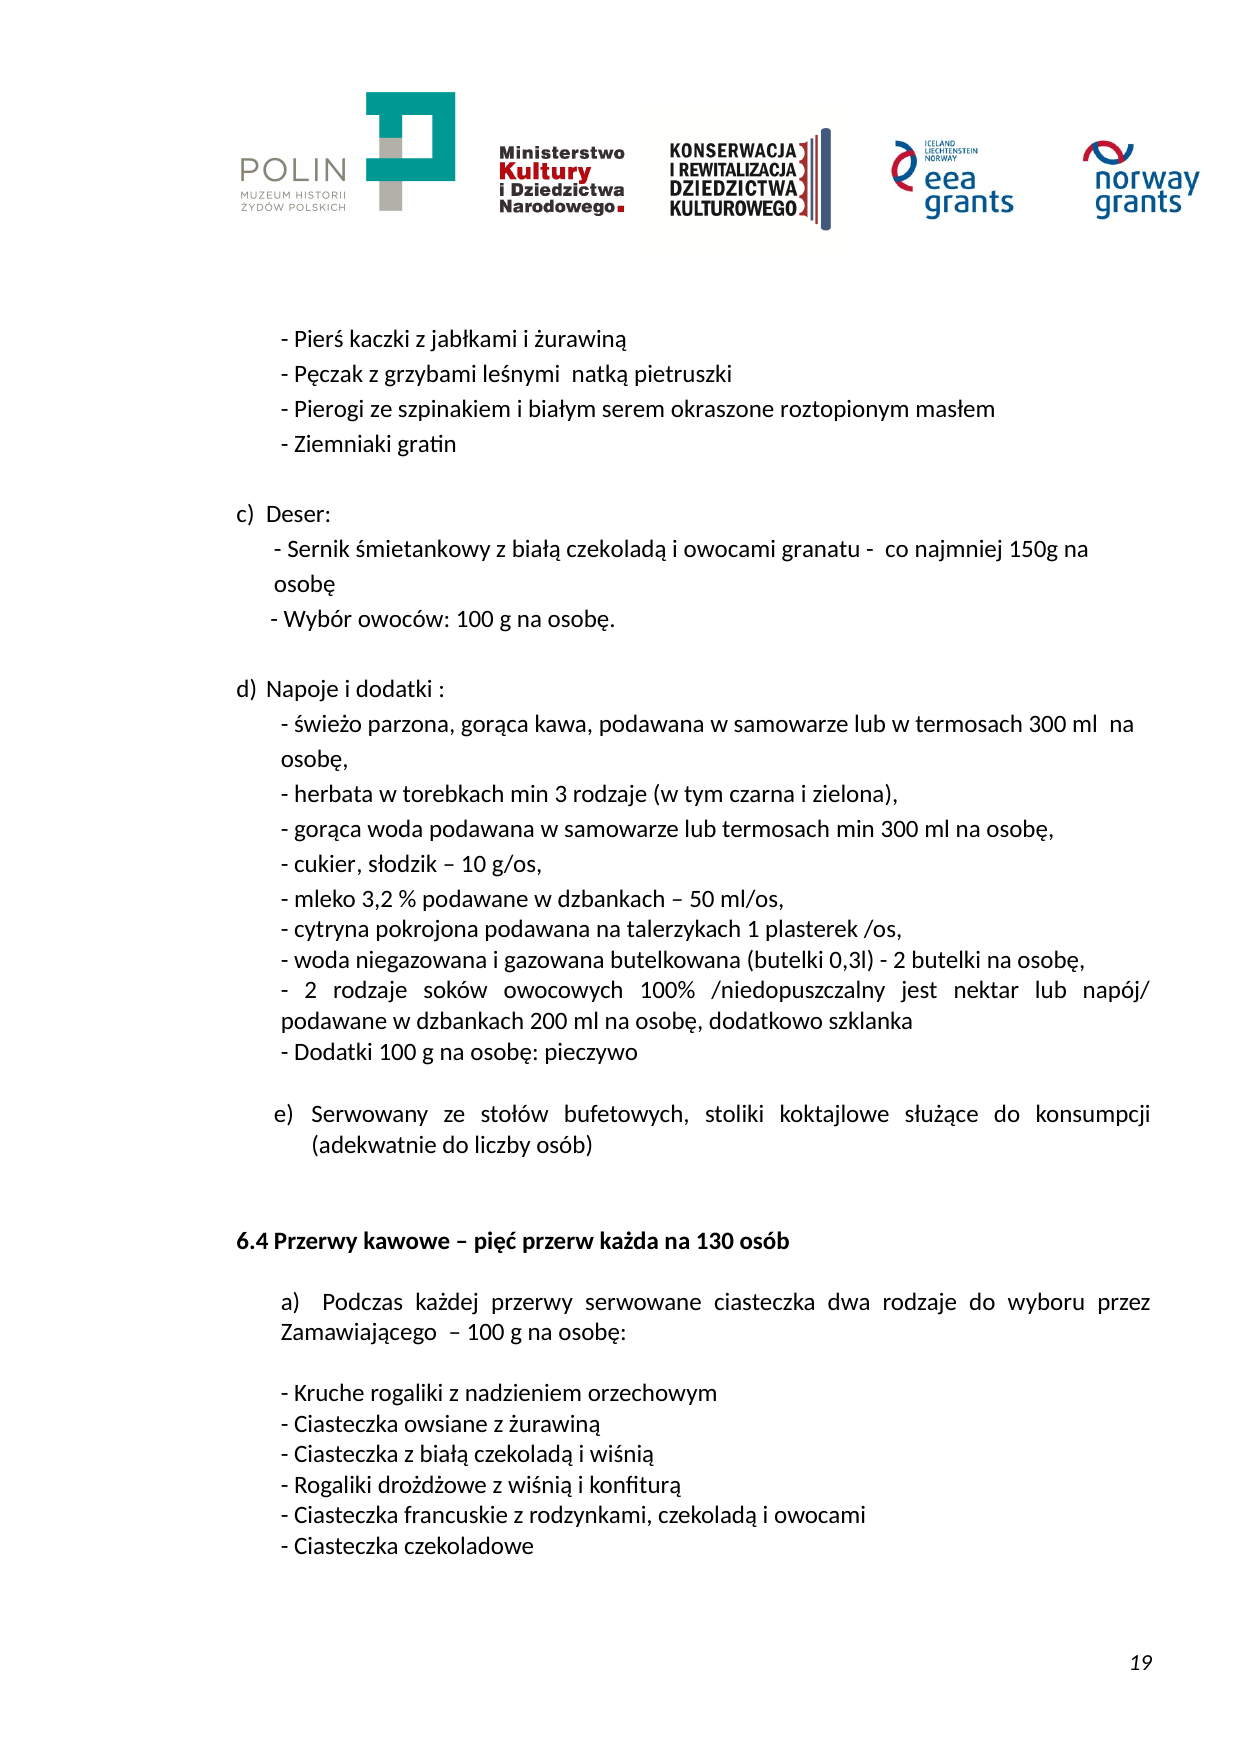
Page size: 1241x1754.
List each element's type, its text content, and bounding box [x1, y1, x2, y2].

list Podczas każdej przerwy serwowane ciasteczka dwa rodzaje do wyboru przez Zamawiającego – 100 g na osobę: [281, 1286, 1152, 1347]
list Deser: [236, 498, 1152, 529]
list - cukier, słodzik – 10 g/os, [281, 848, 1152, 879]
text - Ziemniaki gratin [236, 428, 1152, 459]
text - Wybór owoców: 100 g na osobę. [236, 603, 1152, 634]
text - Ciasteczka czekoladowe [281, 1530, 1152, 1561]
text - Sernik śmietankowy z białą czekoladą i owocami granatu - co najmniej 150g na osobę [274, 533, 1152, 599]
picture [1059, 97, 1223, 262]
text - Ciasteczka francuskie z rodzynkami, czekoladą i owocami [281, 1500, 1152, 1530]
list Przerwy kawowe – pięć przerw każda na 130 osób [236, 1225, 1152, 1256]
picture [867, 97, 1037, 262]
text - Pierogi ze szpinakiem i białym serem okraszone roztopionym masłem [236, 393, 1152, 424]
list Napoje i dodatki : [236, 673, 1152, 704]
text - Pęczak z grzybami leśnymi natką pietruszki [236, 358, 1152, 389]
text - cytryna pokrojona podawana na talerzykach 1 plasterek /os, [236, 914, 1152, 944]
text - woda niegazowana i gazowana butelkowana (butelki 0,3l) - 2 butelki na osobę, [281, 944, 1152, 975]
list Serwowany ze stołów bufetowych, stoliki koktajlowe służące do konsumpcji (adekwatnie do liczby osób) [274, 1098, 1152, 1159]
list - herbata w torebkach min 3 rodzaje (w tym czarna i zielona), [281, 778, 1152, 809]
text - 2 rodzaje soków owocowych 100% /niedopuszczalny jest nektar lub napój/ podawane w dzbankach 200 ml na osobę, dodatkowo szklanka [281, 975, 1152, 1036]
text - Pierś kaczki z jabłkami i żurawiną [236, 323, 1152, 354]
list - Kruche rogaliki z nadzieniem orzechowym [281, 1378, 1152, 1408]
picture [497, 143, 627, 218]
picture [222, 73, 477, 233]
list - Ciasteczka z białą czekoladą i wiśnią [281, 1439, 1152, 1469]
list - Ciasteczka owsiane z żurawiną [281, 1408, 1152, 1439]
picture [644, 104, 855, 259]
text - Dodatki 100 g na osobę: pieczywo [236, 1036, 1152, 1066]
list - świeżo parzona, gorąca kawa, podawana w samowarze lub w termosach 300 ml na osobę, [281, 708, 1152, 774]
text - mleko 3,2 % podawane w dzbankach – 50 ml/os, [236, 883, 1152, 914]
list - Rogaliki drożdżowe z wiśnią i konfiturą [281, 1469, 1152, 1500]
list - gorąca woda podawana w samowarze lub termosach min 300 ml na osobę, [281, 813, 1152, 844]
